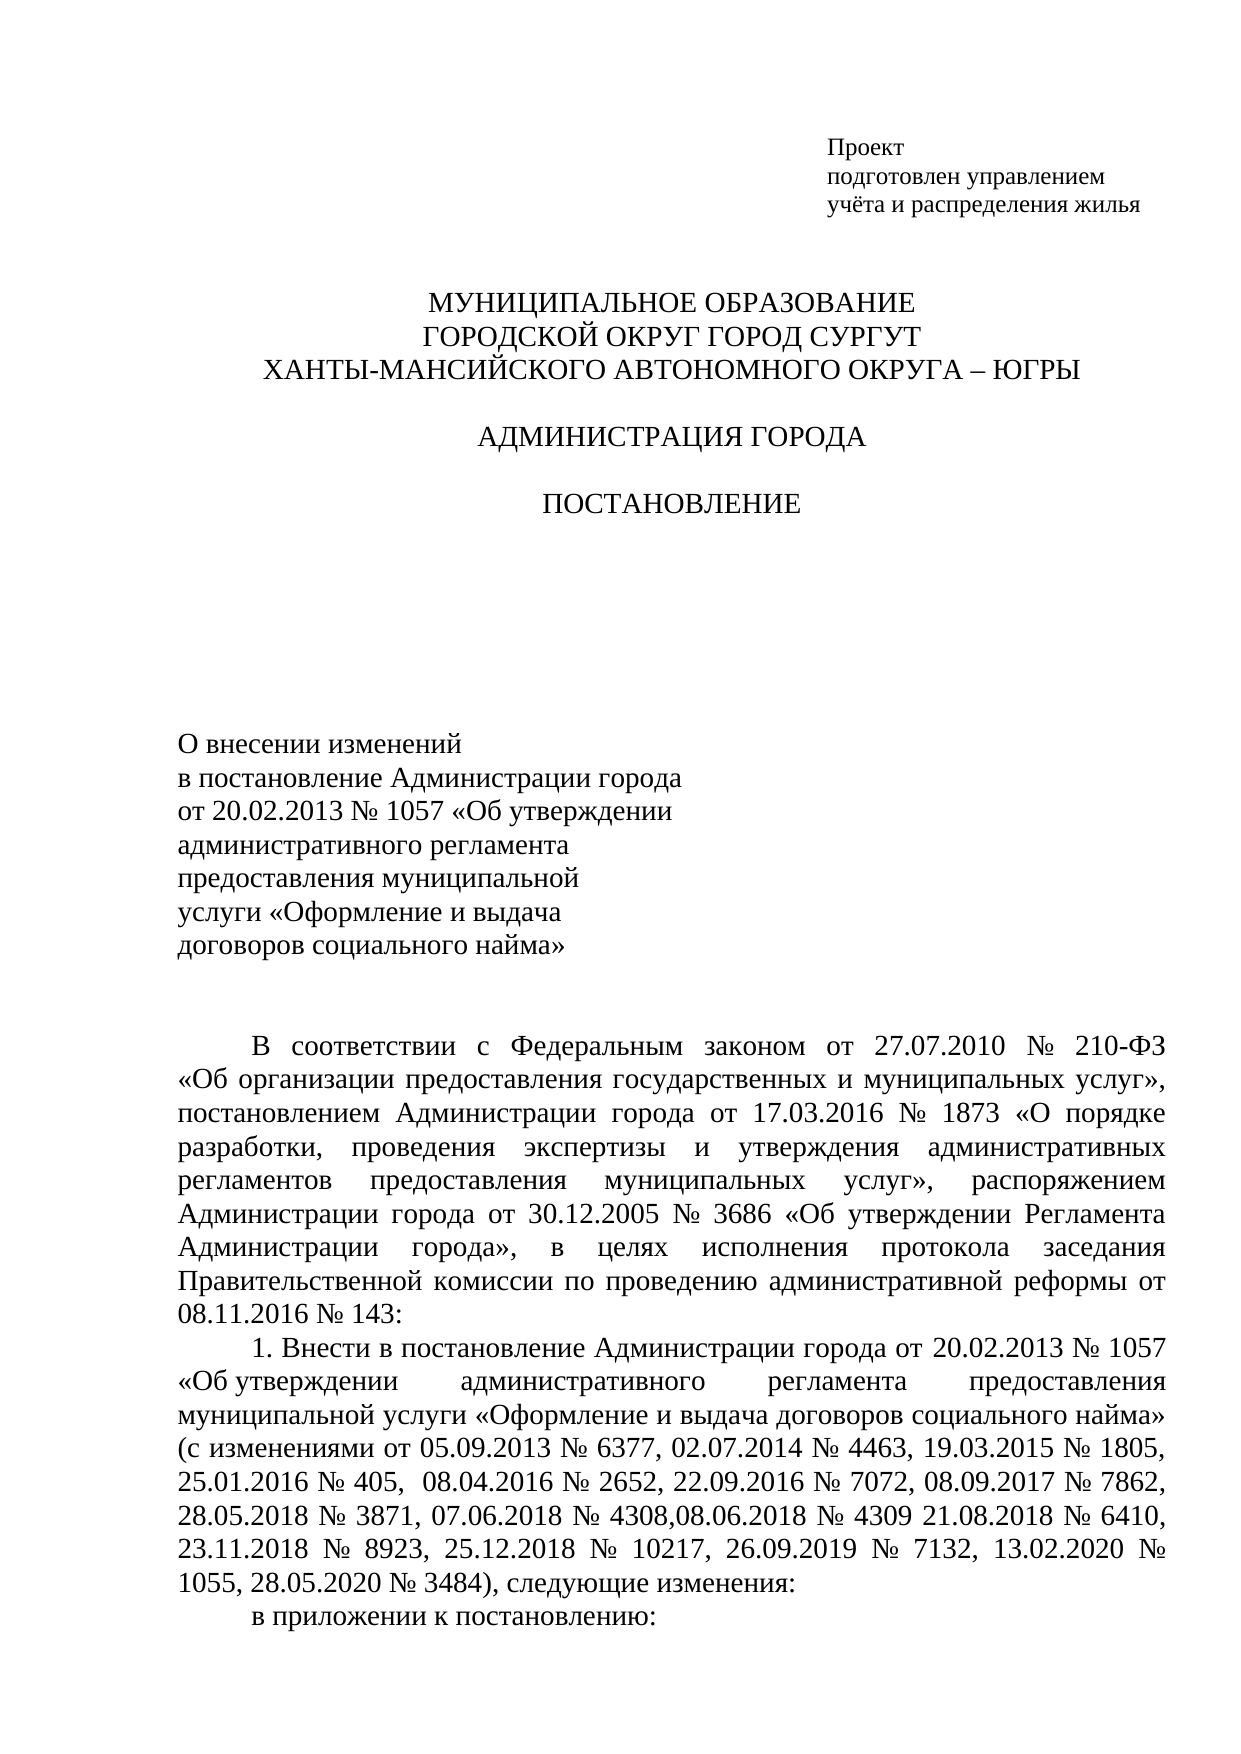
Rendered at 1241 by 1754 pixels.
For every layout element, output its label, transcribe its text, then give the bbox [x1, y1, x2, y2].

text Проект [177, 132, 1167, 161]
text услуги «Оформление и выдача [177, 894, 1167, 927]
text в постановление Администрации города [177, 760, 1167, 793]
text учёта и распределения жилья [177, 189, 1167, 218]
text О внесении изменений [177, 726, 1167, 760]
text в приложении к постановлению: [177, 1598, 1167, 1632]
text от 20.02.2013 № 1057 «Об утверждении [177, 793, 1167, 827]
text договоров социального найма» [177, 927, 1167, 961]
text 1. Внести в постановление Администрации города от 20.02.2013 № 1057 «Об утверждении административного регламента предоставления муниципальной услуги «Оформление и выдача договоров социального найма» (с изменениями от 05.09.2013 № 6377, 02.07.2014 № 4463, 19.03.2015 № 1805, 25.01.2016 № 405, 08.04.2016 № 2652, 22.09.2016 № 7072, 08.09.2017 № 7862, 28.05.2018 № 3871, 07.06.2018 № 4308,08.06.2018 № 4309 21.08.2018 № 6410, 23.11.2018 № 8923, 25.12.2018 № 10217, 26.09.2019 № 7132, 13.02.2020 № 1055, 28.05.2020 № 3484), следующие изменения: [177, 1330, 1167, 1598]
text ХАНТЫ-МАНСИЙСКОГО АВТОНОМНОГО ОКРУГА – ЮГРЫ [177, 352, 1167, 386]
text предоставления муниципальной [177, 860, 1167, 894]
subtitle ПОСТАНОВЛЕНИЕ [177, 487, 1167, 520]
text административного регламента [177, 827, 1167, 860]
text ГОРОДСКОЙ ОКРУГ ГОРОД СУРГУТ [177, 319, 1167, 352]
text подготовлен управлением [177, 161, 1167, 189]
text В соответствии с Федеральным законом от 27.07.2010 № 210-ФЗ «Об организации предоставления государственных и муниципальных услуг», постановлением Администрации города от 17.03.2016 № 1873 «О порядке разработки, проведения экспертизы и утверждения административных регламентов предоставления муниципальных услуг», распоряжением Администрации города от 30.12.2005 № 3686 «Об утверждении Регламента Администрации города», в целях исполнения протокола заседания Правительственной комиссии по проведению административной реформы от 08.11.2016 № 143: [177, 1028, 1167, 1330]
text МУНИЦИПАЛЬНОЕ ОБРАЗОВАНИЕ [177, 285, 1167, 319]
subtitle АДМИНИСТРАЦИЯ ГОРОДА [177, 419, 1167, 453]
